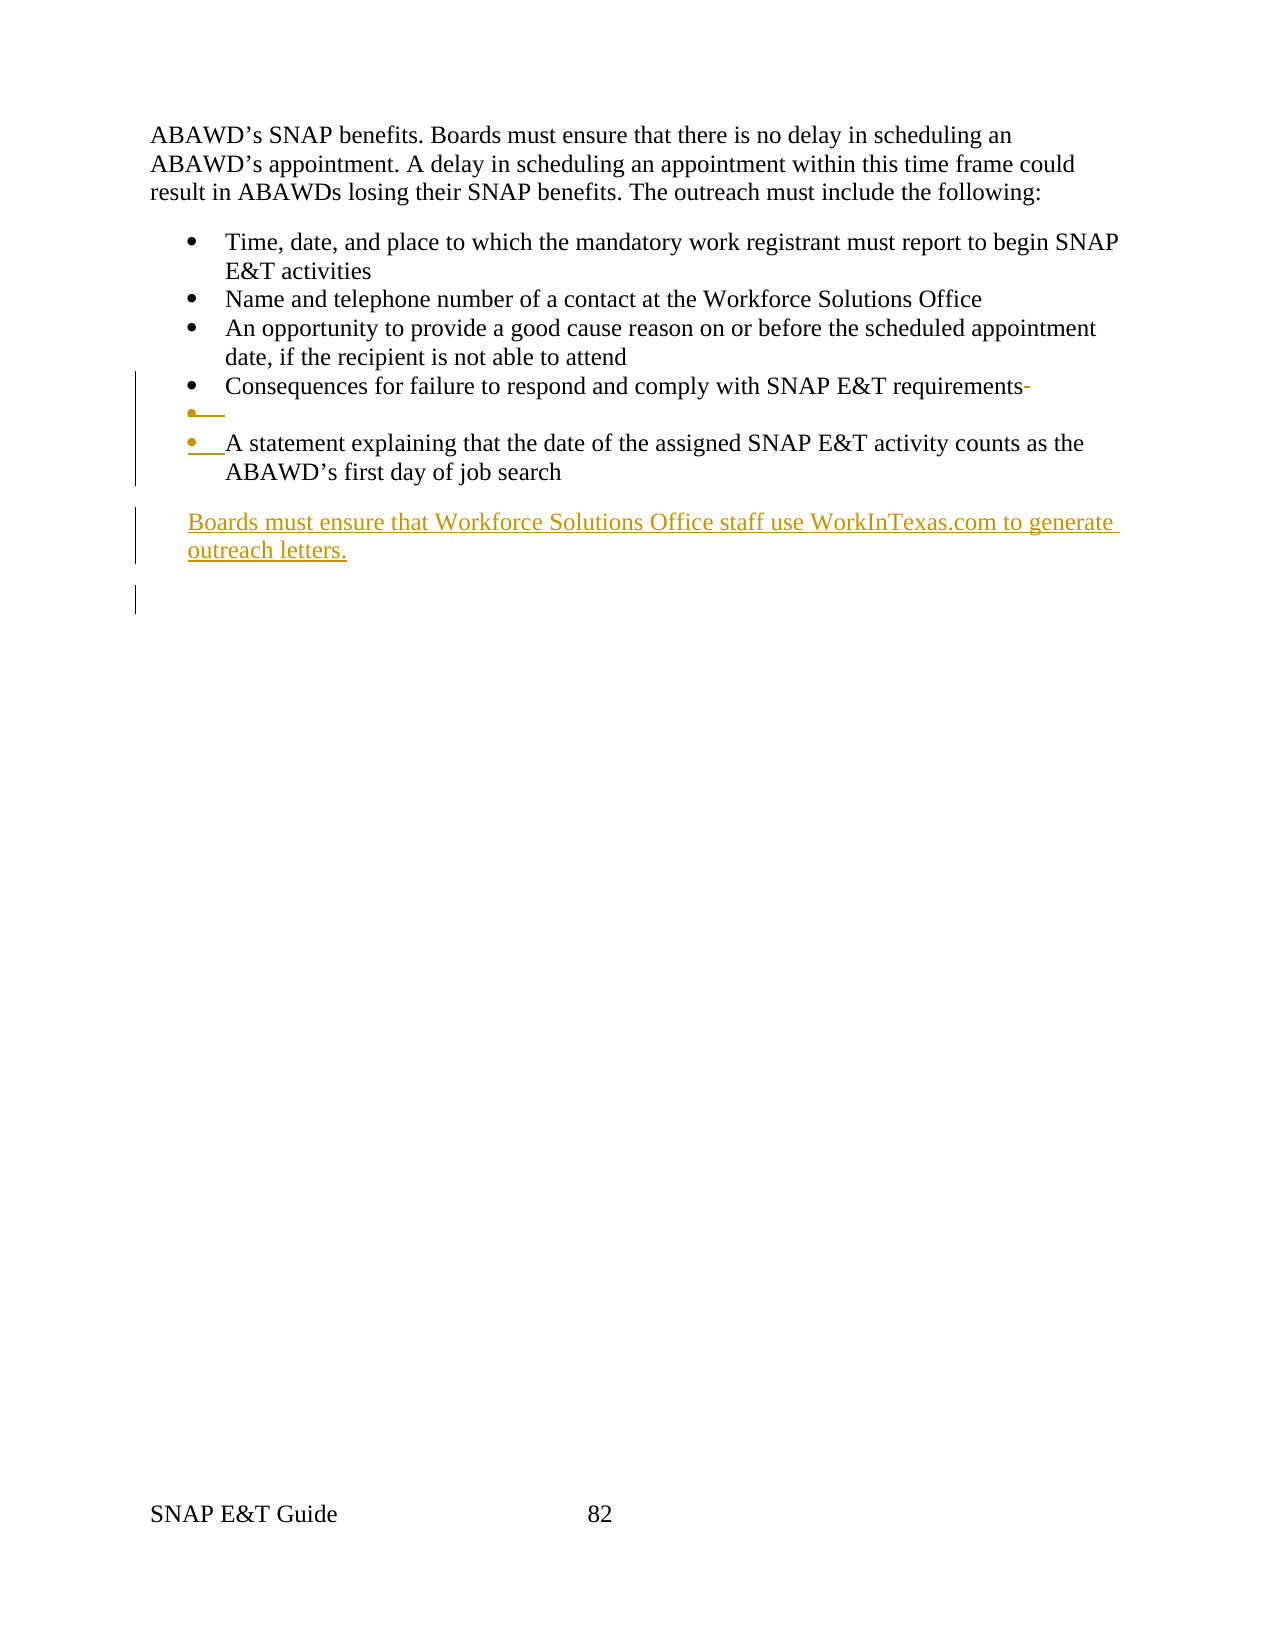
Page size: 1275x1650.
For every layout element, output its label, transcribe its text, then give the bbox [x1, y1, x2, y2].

list A statement explaining that the date of the assigned SNAP E&T activity counts as the ABAWD’s first day of job search [187, 428, 1125, 486]
list Name and telephone number of a contact at the Workforce Solutions Office [187, 284, 1125, 313]
list Consequences for failure to respond and comply with SNAP E&T requirements [187, 371, 1125, 399]
list An opportunity to provide a good cause reason on or before the scheduled appointment date, if the recipient is not able to attend [187, 313, 1125, 371]
list Time, date, and place to which the mandatory work registrant must report to begin SNAP E&T activities [187, 227, 1125, 284]
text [150, 120, 1125, 206]
